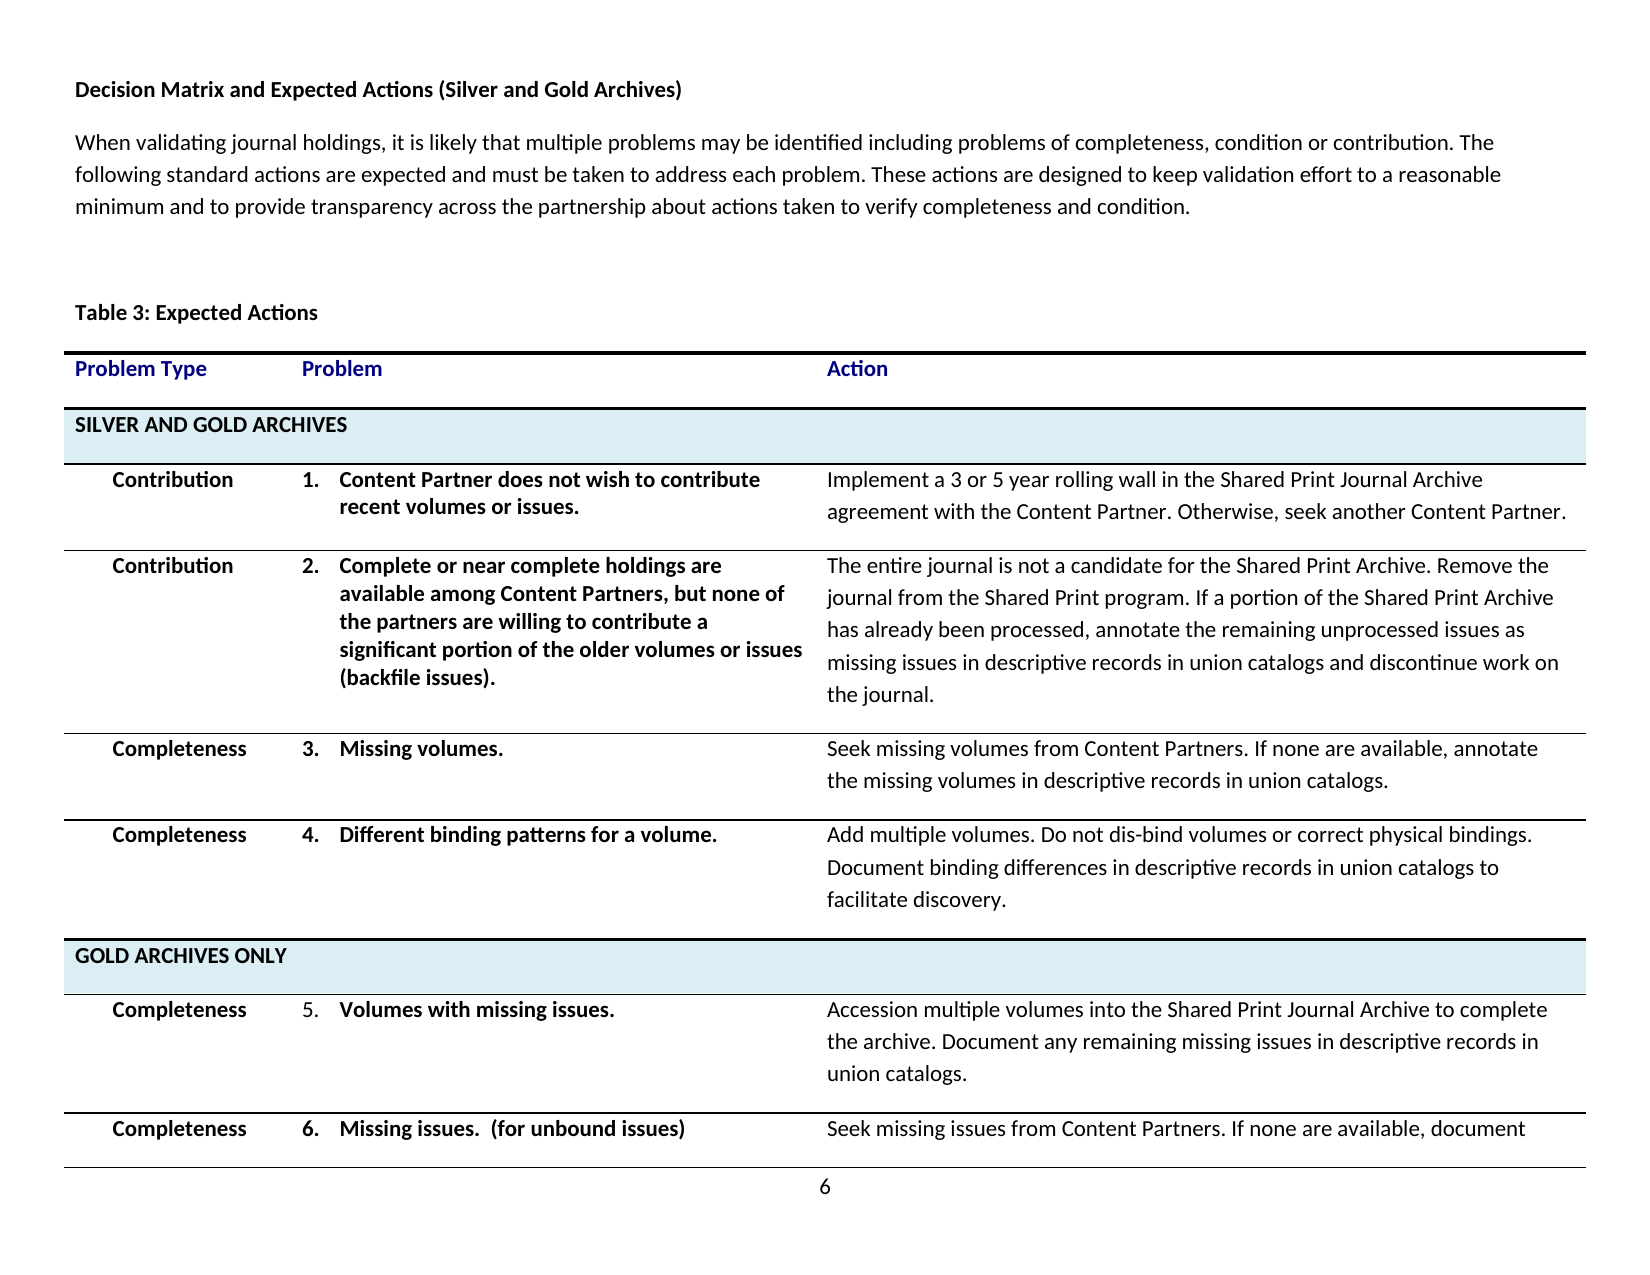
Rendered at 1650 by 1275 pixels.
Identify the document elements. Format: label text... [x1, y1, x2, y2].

table_cell Completeness [64, 1114, 291, 1166]
table_cell Completeness [64, 734, 291, 819]
text Decision Matrix and Expected Actions (Silver and Gold Archives) [75, 75, 1575, 103]
table_cell Complete or near complete holdings are available among Content Partners, but none of the partners are willing to contribute a significant portion of the older volumes or issues (backfile issues). [291, 551, 816, 733]
table_cell The entire journal is not a candidate for the Shared Print Archive. Remove the journal from the Shared Print program. If a portion of the Shared Print Archive has already been processed, annotate the remaining unprocessed issues as missing issues in descriptive records in union catalogs and discontinue work on the journal. [816, 551, 1586, 733]
table_header Action [816, 355, 1586, 407]
table_cell Accession multiple volumes into the Shared Print Journal Archive to complete the archive. Document any remaining missing issues in descriptive records in union catalogs. [816, 995, 1586, 1112]
table_header Problem Type [64, 355, 291, 407]
table_cell Implement a 3 or 5 year rolling wall in the Shared Print Journal Archive agreement with the Content Partner. Otherwise, seek another Content Partner. [816, 465, 1586, 549]
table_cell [816, 1114, 1586, 1166]
table_cell Contribution [64, 551, 291, 733]
table_cell Completeness [64, 995, 291, 1112]
text When validating journal holdings, it is likely that multiple problems may be identified including problems of completeness, condition or contribution. The following standard actions are expected and must be taken to address each problem. These actions are designed to keep validation effort to a reasonable minimum and to provide transparency across the partnership about actions taken to verify completeness and condition. [75, 128, 1575, 220]
table_cell Volumes with missing issues. [291, 995, 816, 1112]
table_cell Missing issues. (for unbound issues) [291, 1114, 816, 1166]
text Table 3: Expected Actions [75, 298, 1575, 326]
table_cell Content Partner does not wish to contribute recent volumes or issues. [291, 465, 816, 549]
table_header Problem [291, 355, 816, 407]
table_cell GOLD ARCHIVES ONLY [64, 941, 1586, 993]
table_cell Add multiple volumes. Do not dis-bind volumes or correct physical bindings. Document binding differences in descriptive records in union catalogs to facilitate discovery. [816, 821, 1586, 938]
table_cell Missing volumes. [291, 734, 816, 819]
table_cell Seek missing volumes from Content Partners. If none are available, annotate the missing volumes in descriptive records in union catalogs. [816, 734, 1586, 819]
table_cell Different binding patterns for a volume. [291, 821, 816, 938]
table_cell Contribution [64, 465, 291, 549]
table_cell SILVER AND GOLD ARCHIVES [64, 410, 1586, 463]
table_cell Completeness [64, 821, 291, 938]
